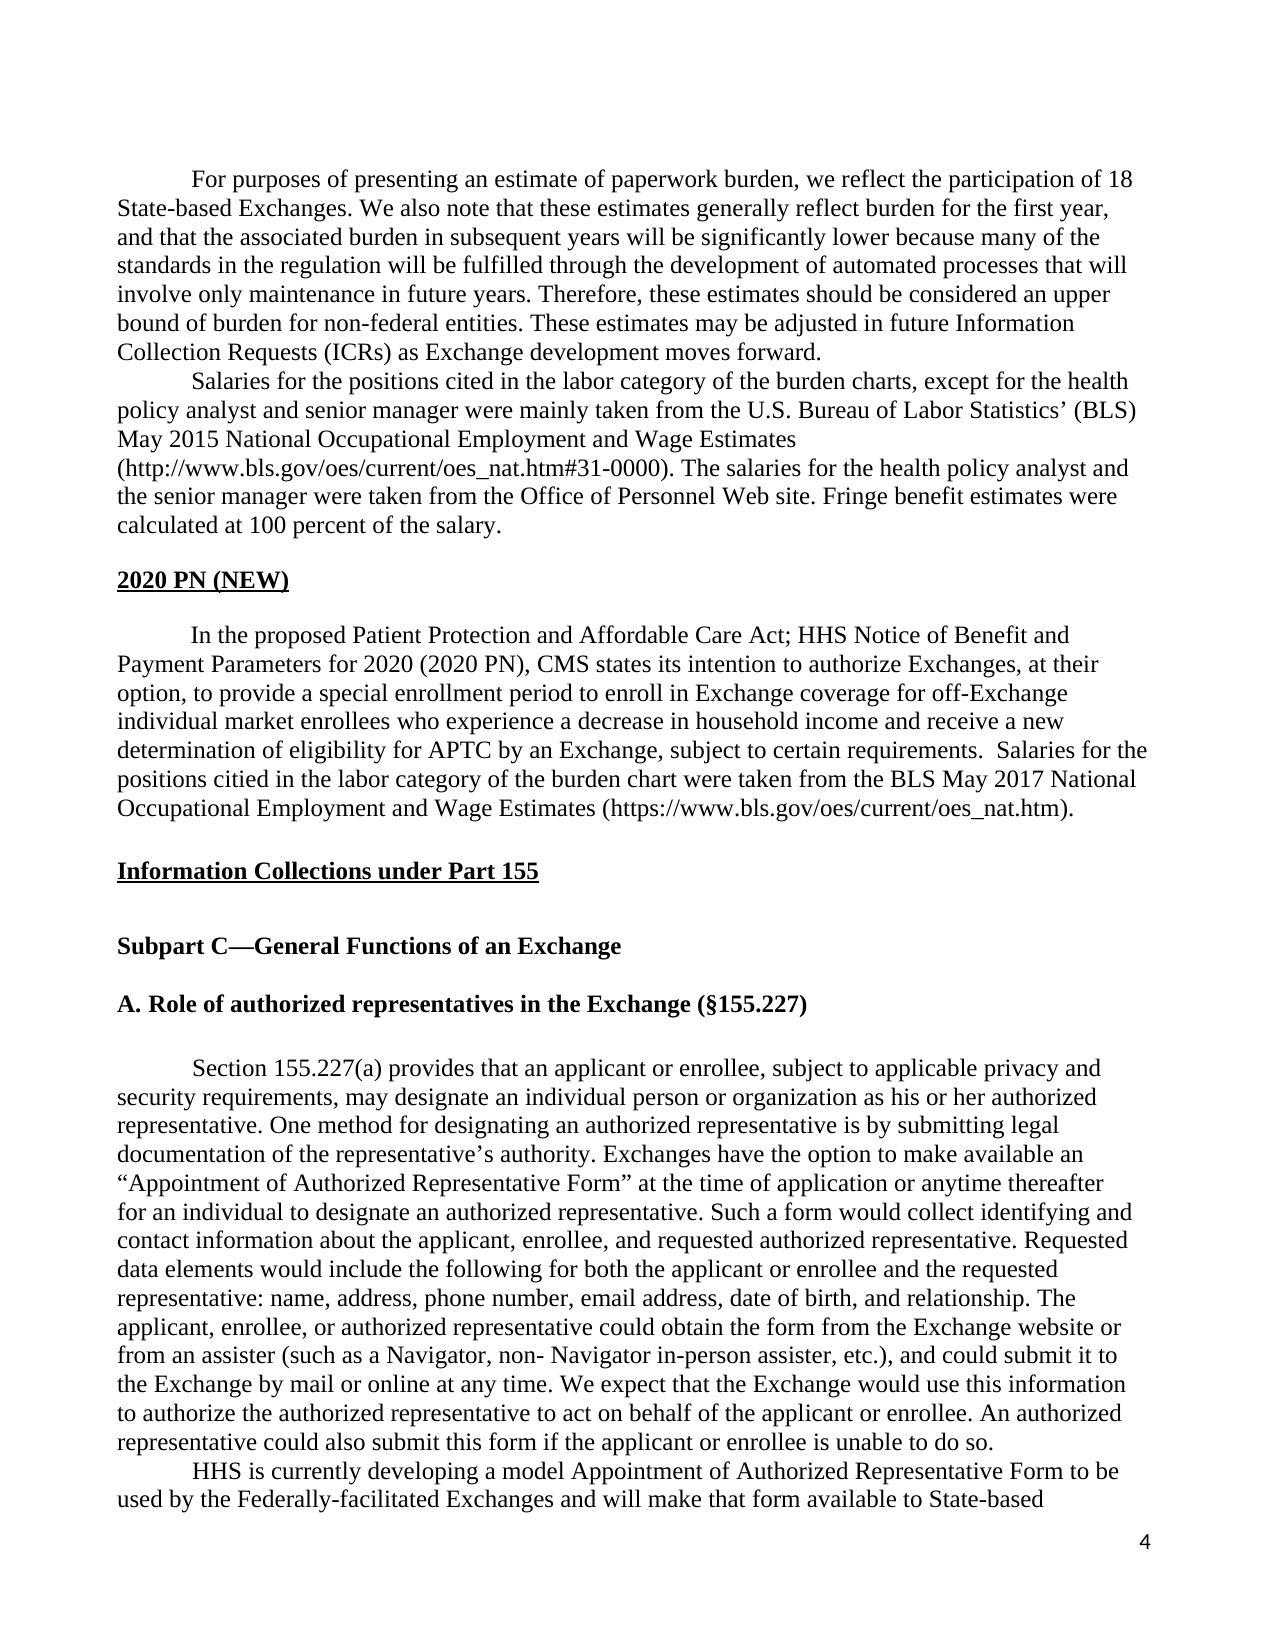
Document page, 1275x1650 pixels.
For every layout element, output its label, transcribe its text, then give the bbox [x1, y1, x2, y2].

text In the proposed Patient Protection and Affordable Care Act; HHS Notice of Benefit and Payment Parameters for 2020 (2020 PN), CMS states its intention to authorize Exchanges, at their option, to provide a special enrollment period to enroll in Exchange coverage for off-Exchange individual market enrollees who experience a decrease in household income and receive a new determination of eligibility for APTC by an Exchange, subject to certain requirements. Salaries for the positions citied in the labor category of the burden chart were taken from the BLS May 2017 National Occupational Employment and Wage Estimates (https://www.bls.gov/oes/current/oes_nat.htm). [117, 620, 1156, 821]
text For purposes of presenting an estimate of paperwork burden, we reflect the participation of 18 State-based Exchanges. We also note that these estimates generally reflect burden for the first year, and that the associated burden in subsequent years will be significantly lower because many of the standards in the regulation will be fulfilled through the development of automated processes that will involve only maintenance in future years. Therefore, these estimates should be considered an upper bound of burden for non-federal entities. These estimates may be adjusted in future Information Collection Requests (ICRs) as Exchange development moves forward. [117, 164, 1139, 366]
text Information Collections under Part 155 [117, 856, 1129, 885]
text May 2015 National Occupational Employment and Wage Estimates (http://www.bls.gov/oes/current/oes_nat.htm#31-0000). The salaries for the health policy analyst and the senior manager were taken from the Office of Personnel Web site. Fringe benefit estimates were calculated at 100 percent of the salary. [117, 424, 1139, 539]
text A. Role of authorized representatives in the Exchange (§155.227) [117, 989, 1139, 1018]
text HHS is currently developing a model Appointment of Authorized Representative Form to be used by the Federally-facilitated Exchanges and will make that form available to State-based [117, 1456, 1139, 1513]
text Salaries for the positions cited in the labor category of the burden charts, except for the health policy analyst and senior manager were mainly taken from the U.S. Bureau of Labor Statistics’ (BLS) [117, 366, 1139, 423]
text Subpart C—General Functions of an Exchange [117, 931, 1139, 960]
text Section 155.227(a) provides that an applicant or enrollee, subject to applicable privacy and security requirements, may designate an individual person or organization as his or her authorized representative. One method for designating an authorized representative is by submitting legal documentation of the representative’s authority. Exchanges have the option to make available an “Appointment of Authorized Representative Form” at the time of application or anytime thereafter for an individual to designate an authorized representative. Such a form would collect identifying and contact information about the applicant, enrollee, and requested authorized representative. Requested data elements would include the following for both the applicant or enrollee and the requested representative: name, address, phone number, email address, date of birth, and relationship. The applicant, enrollee, or authorized representative could obtain the form from the Exchange website or from an assister (such as a Navigator, non- Navigator in-person assister, etc.), and could submit it to the Exchange by mail or online at any time. We expect that the Exchange would use this information to authorize the authorized representative to act on behalf of the applicant or enrollee. An authorized representative could also submit this form if the applicant or enrollee is unable to do so. [117, 1053, 1139, 1455]
text 2020 PN (NEW) [117, 565, 1139, 594]
